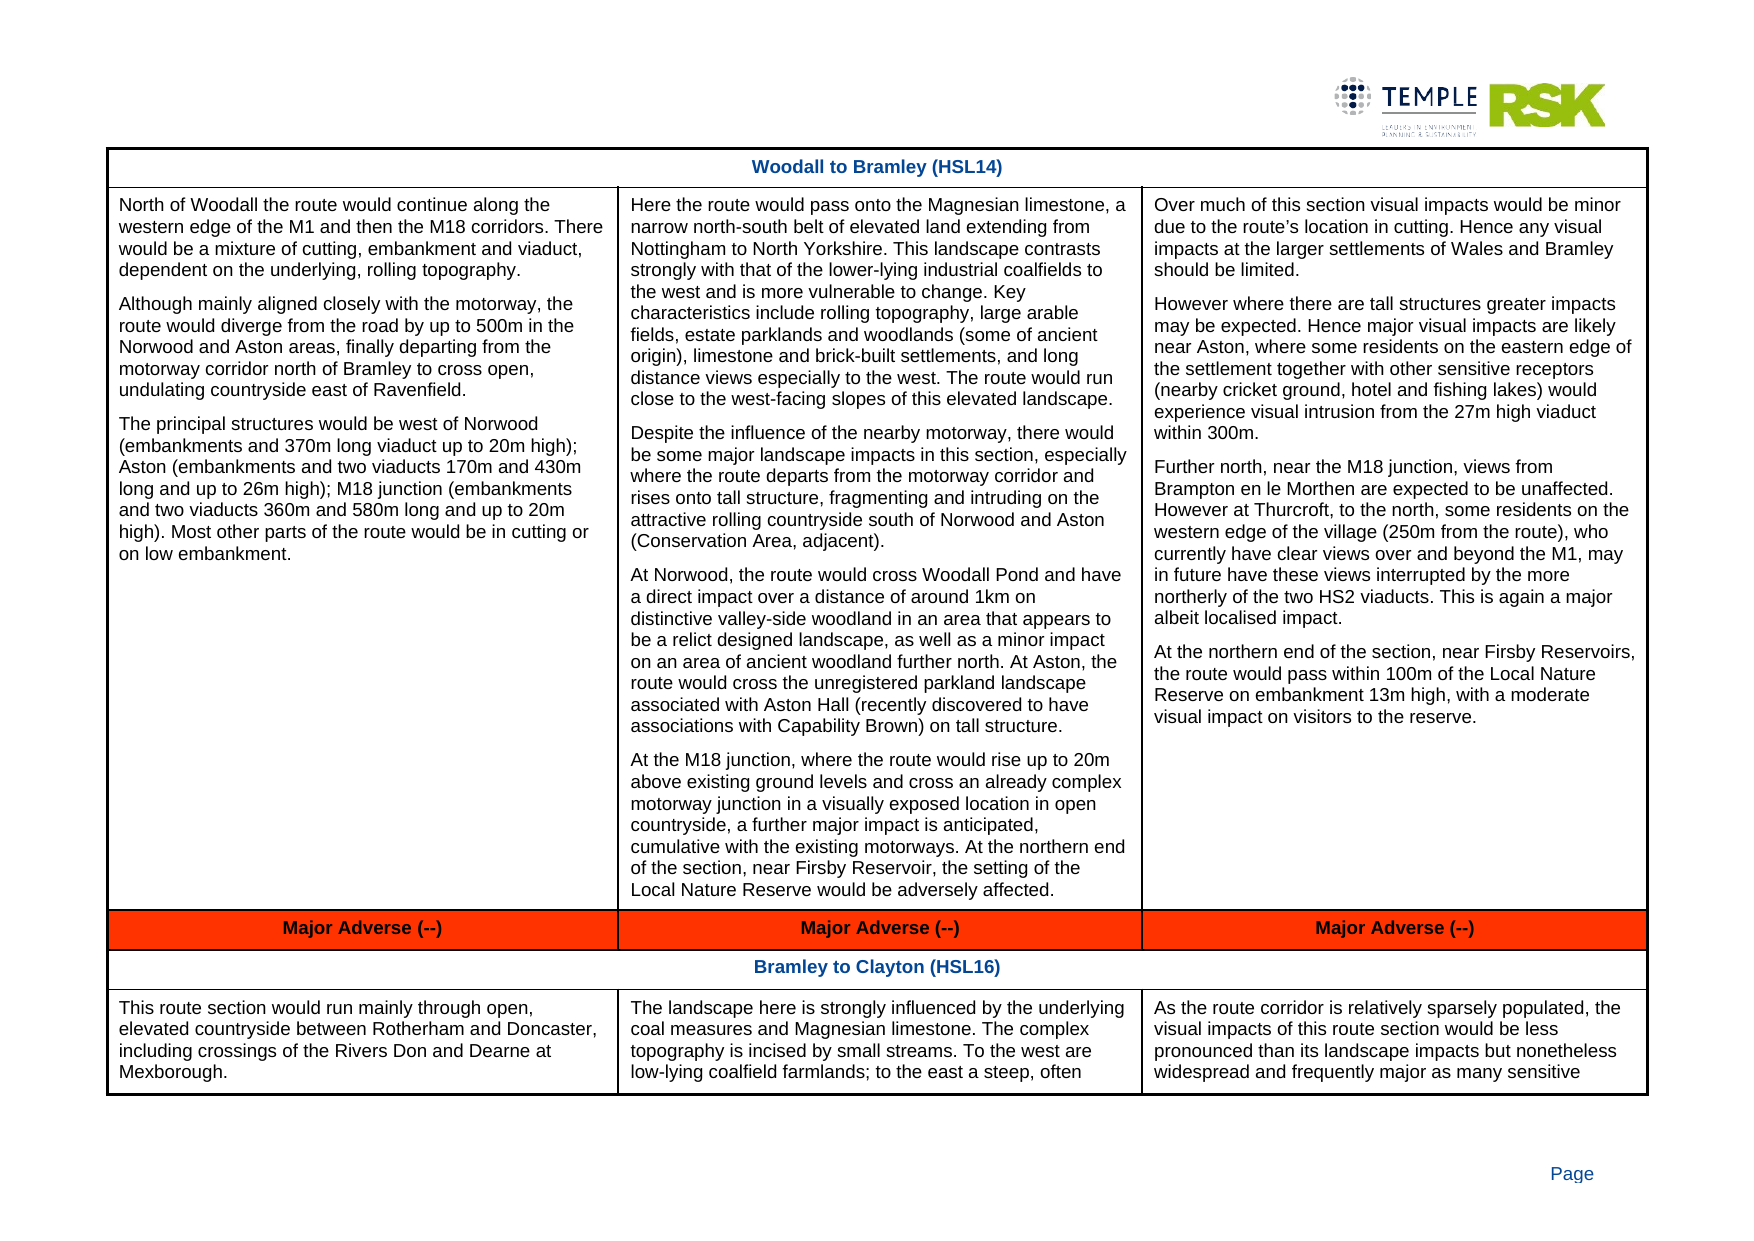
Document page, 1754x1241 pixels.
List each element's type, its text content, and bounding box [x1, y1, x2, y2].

table_cell The landscape here is strongly influenced by the underlying coal measures and Magnesian limestone. The complex topography is incised by small streams. To the west are low-lying coalfield farmlands; to the east a steep, often [619, 990, 1141, 1093]
table_cell North of Woodall the route would continue along the western edge of the M1 and then the M18 corridors. There would be a mixture of cutting, embankment and viaduct, dependent on the underlying, rolling topography. Although mainly aligned closely with the motorway, the route would diverge from the road by up to 500m in the Norwood and Aston areas, finally departing from the motorway corridor north of Bramley to cross open, undulating countryside east of Ravenfield. The principal structures would be west of Norwood (embankments and 370m long viaduct up to 20m high); Aston (embankments and two viaducts 170m and 430m long and up to 26m high); M18 junction (embankments and two viaducts 360m and 580m long and up to 20m high). Most other parts of the route would be in cutting or on low embankment. [109, 188, 617, 909]
picture [1334, 77, 1371, 115]
table_cell Over much of this section visual impacts would be minor due to the route’s location in cutting. Hence any visual impacts at the larger settlements of Wales and Bramley should be limited. However where there are tall structures greater impacts may be expected. Hence major visual impacts are likely near Aston, where some residents on the eastern edge of the settlement together with other sensitive receptors (nearby cricket ground, hotel and fishing lakes) would experience visual intrusion from the 27m high viaduct within 300m. Further north, near the M18 junction, views from Brampton en le Morthen are expected to be unaffected. However at Thurcroft, to the north, some residents on the western edge of the village (250m from the route), who currently have clear views over and beyond the M1, may in future have these views interrupted by the more northerly of the two HS2 viaducts. This is again a major albeit localised impact. At the northern end of the section, near Firsby Reservoirs, the route would pass within 100m of the Local Nature Reserve on embankment 13m high, with a moderate visual impact on visitors to the reserve. [1143, 188, 1646, 909]
picture [1489, 83, 1606, 127]
picture [1452, 86, 1477, 106]
table_cell Bramley to Clayton (HSL16) [109, 951, 1646, 988]
picture [1382, 87, 1397, 106]
table_cell Major Adverse (--) [1143, 911, 1646, 949]
table_cell As the route corridor is relatively sparsely populated, the visual impacts of this route section would be less pronounced than its landscape impacts but nonetheless widespread and frequently major as many sensitive [1143, 990, 1646, 1093]
table_cell This route section would run mainly through open, elevated countryside between Rotherham and Doncaster, including crossings of the Rivers Don and Dearne at Mexborough. [109, 990, 617, 1093]
picture [1382, 125, 1477, 137]
table_cell Major Adverse (--) [619, 911, 1141, 949]
table_cell Here the route would pass onto the Magnesian limestone, a narrow north-south belt of elevated land extending from Nottingham to North Yorkshire. This landscape contrasts strongly with that of the lower-lying industrial coalfields to the west and is more vulnerable to change. Key characteristics include rolling topography, large arable fields, estate parklands and woodlands (some of ancient origin), limestone and brick-built settlements, and long distance views especially to the west. The route would run close to the west-facing slopes of this elevated landscape. Despite the influence of the nearby motorway, there would be some major landscape impacts in this section, especially where the route departs from the motorway corridor and rises onto tall structure, fragmenting and intruding on the attractive rolling countryside south of Norwood and Aston (Conservation Area, adjacent). At Norwood, the route would cross Woodall Pond and have a direct impact over a distance of around 1km on distinctive valley-side woodland in an area that appears to be a relict designed landscape, as well as a minor impact on an area of ancient woodland further north. At Aston, the route would cross the unregistered parkland landscape associated with Aston Hall (recently discovered to have associations with Capability Brown) on tall structure. At the M18 junction, where the route would rise up to 20m above existing ground levels and cross an already complex motorway junction in a visually exposed location in open countryside, a further major impact is anticipated, cumulative with the existing motorways. At the northern end of the section, near Firsby Reservoir, the setting of the Local Nature Reserve would be adversely affected. [619, 188, 1141, 909]
picture [1438, 87, 1449, 106]
table_header Woodall to Bramley (HSL14) [109, 150, 1646, 186]
picture [1414, 87, 1433, 106]
table_cell Major Adverse (--) [109, 911, 617, 949]
